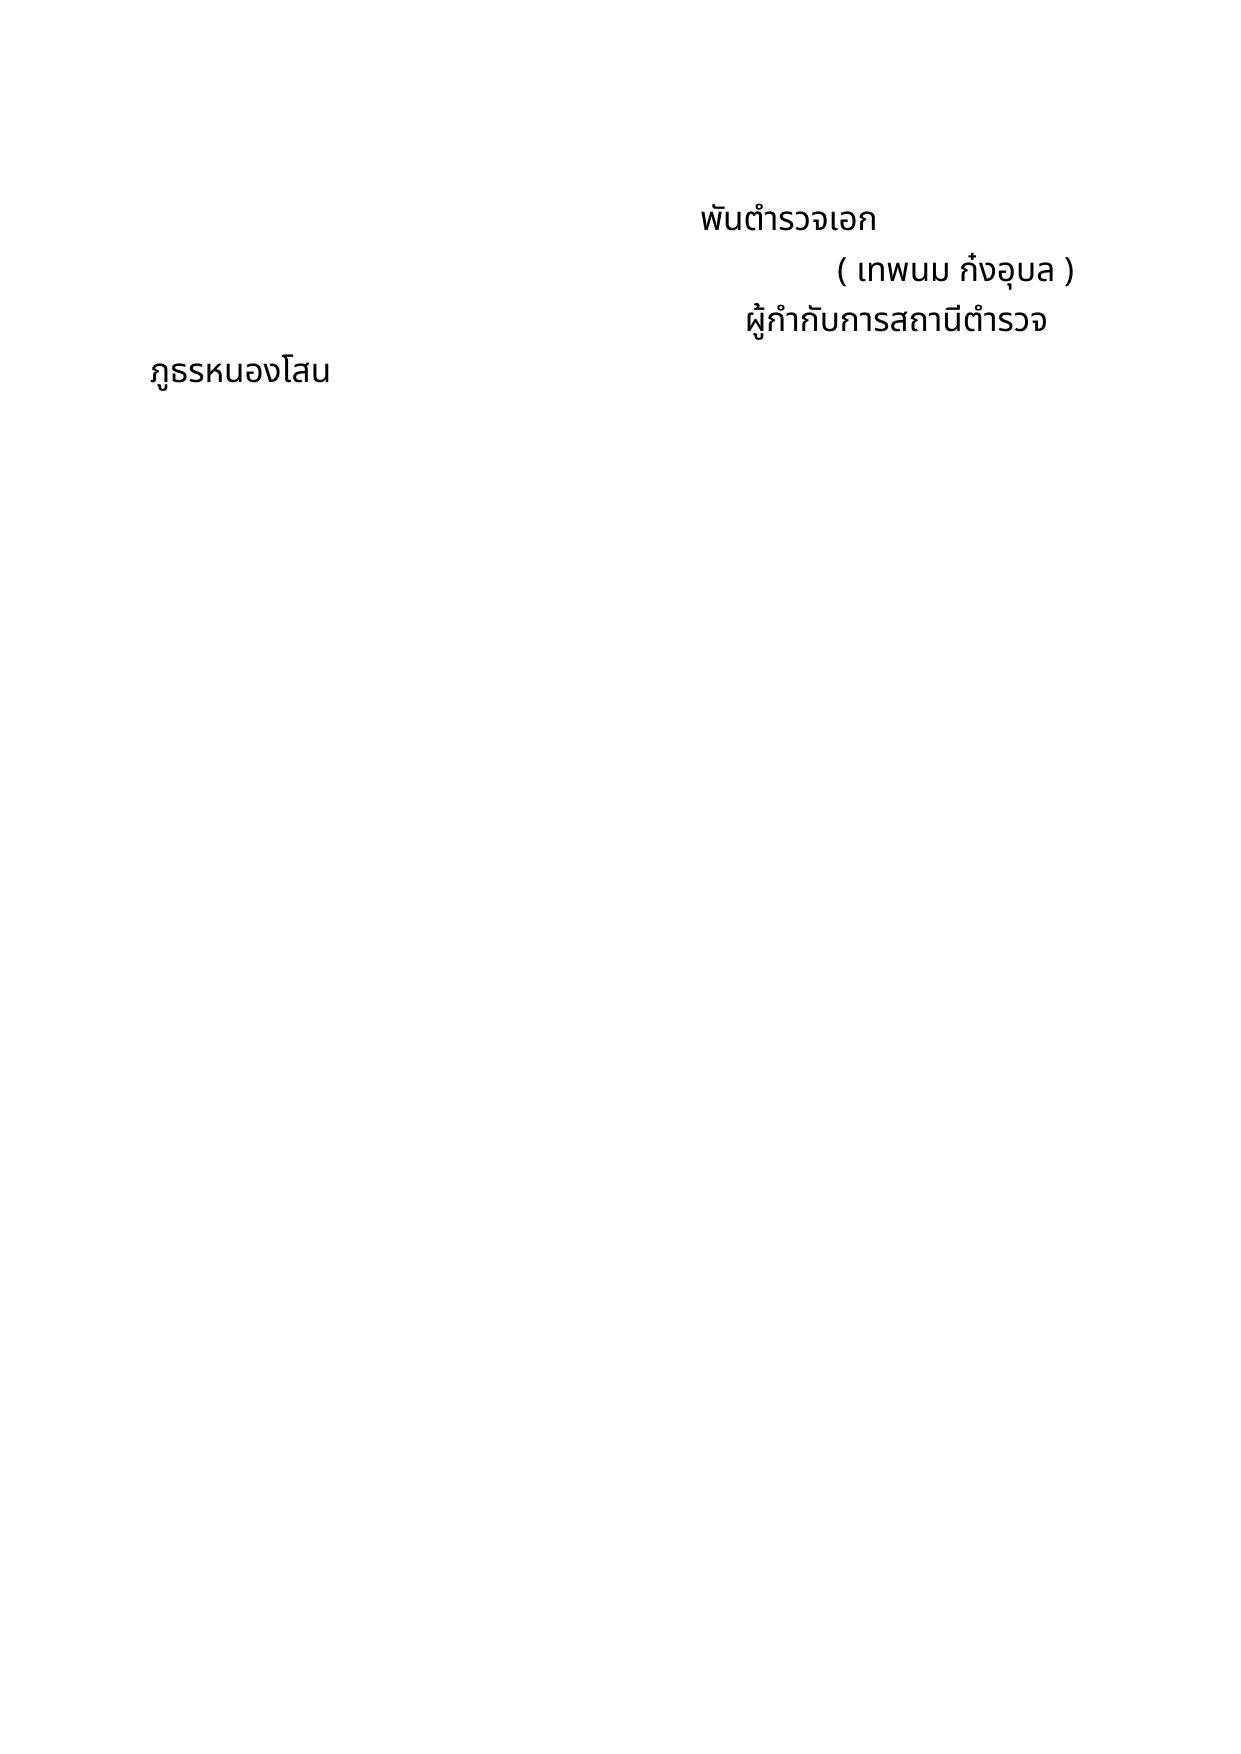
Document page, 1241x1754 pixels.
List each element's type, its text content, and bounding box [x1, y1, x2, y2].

text พันตำรวจเอก [300, 195, 1090, 246]
text ( เทพนม ก๋งอุบล ) [150, 246, 1090, 296]
text ผู้กำกับการสถานีตำรวจภูธรหนองโสน [150, 296, 1090, 397]
